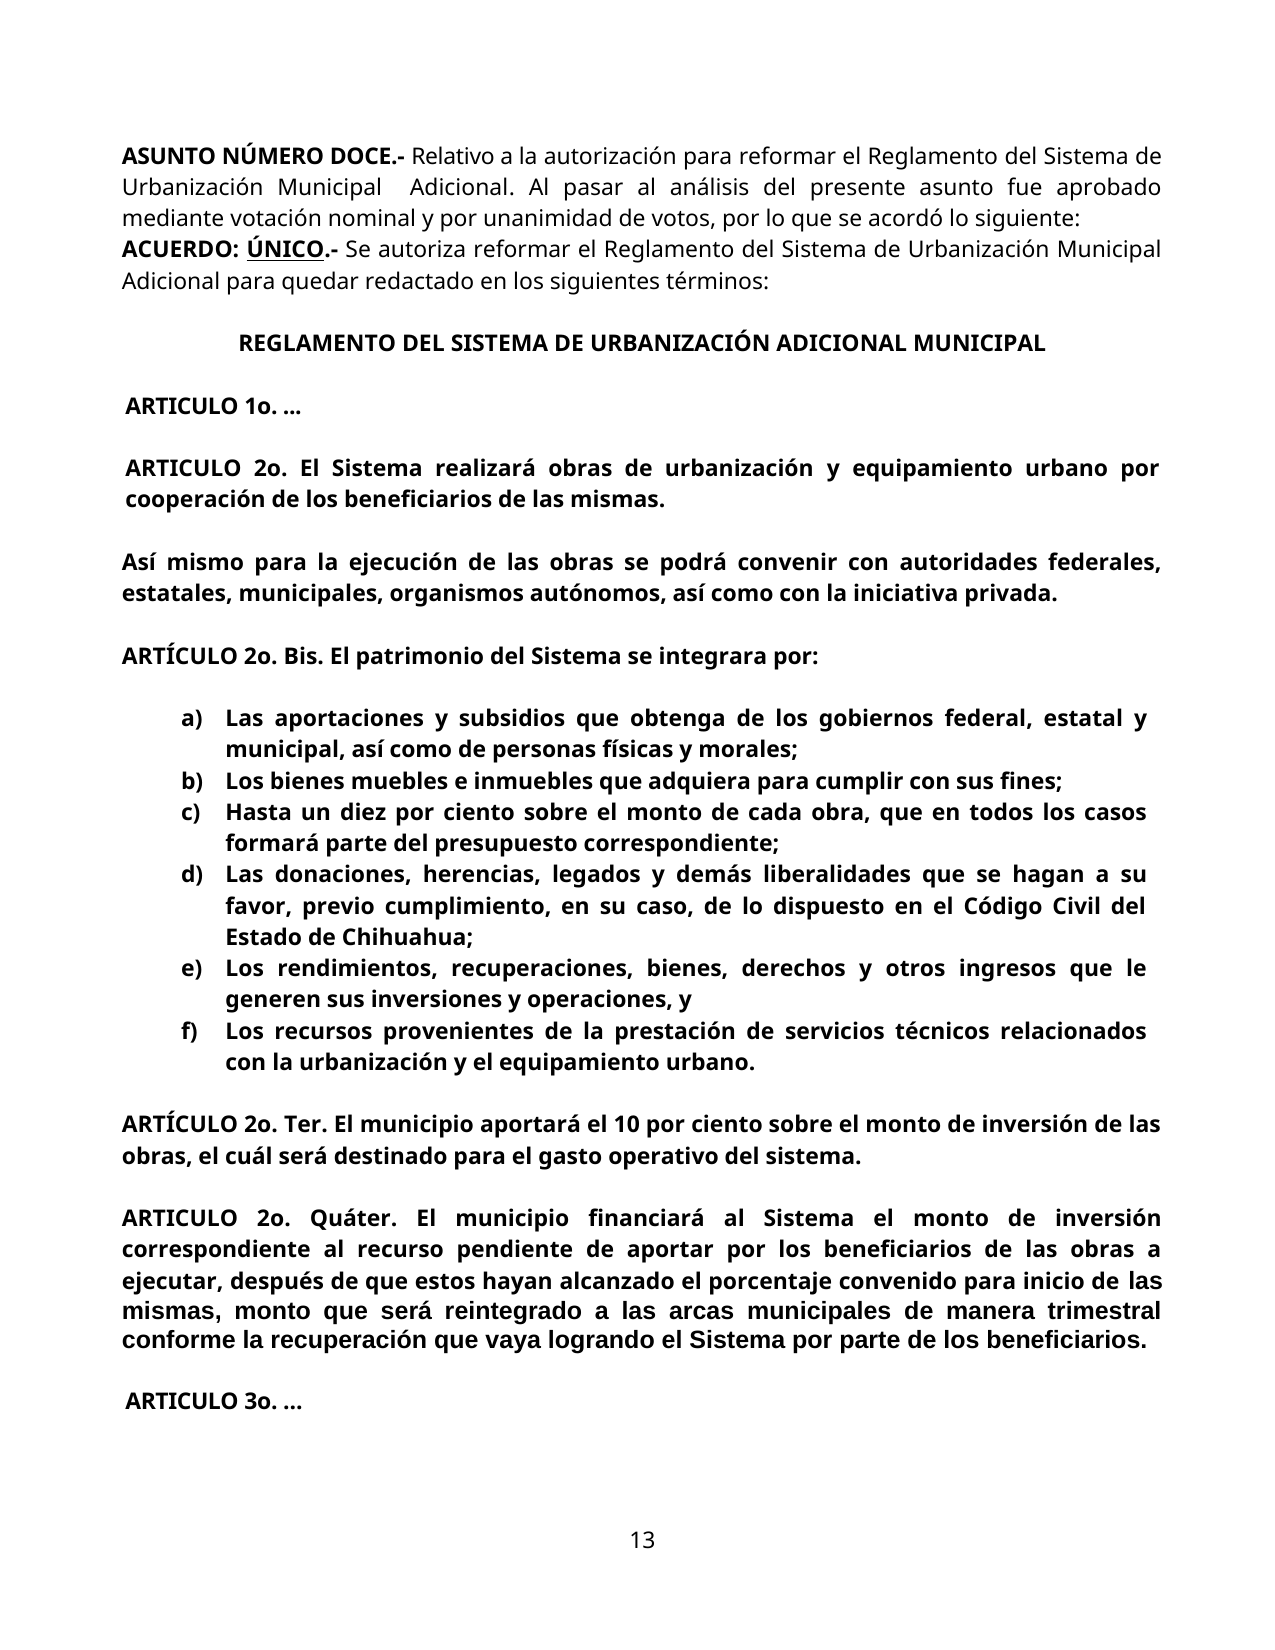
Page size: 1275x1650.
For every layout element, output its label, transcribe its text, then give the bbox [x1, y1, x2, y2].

text ACUERDO: ÚNICO.- Se autoriza reformar el Reglamento del Sistema de Urbanización Municipal Adicional para quedar redactado en los siguientes términos: [122, 233, 1163, 296]
text ARTÍCULO 2o. Ter. El municipio aportará el 10 por ciento sobre el monto de inversión de las obras, el cuál será destinado para el gasto operativo del sistema. [122, 1108, 1163, 1171]
text REGLAMENTO DEL SISTEMA DE URBANIZACIÓN ADICIONAL MUNICIPAL [122, 327, 1163, 358]
text ARTICULO 2o. Quáter. El municipio financiará al Sistema el monto de inversión correspondiente al recurso pendiente de aportar por los beneficiarios de las obras a ejecutar, después de que estos hayan alcanzado el porcentaje convenido para inicio de las mismas, monto que será reintegrado a las arcas municipales de manera trimestral conforme la recuperación que vaya logrando el Sistema por parte de los beneficiarios. [122, 1202, 1163, 1353]
text Así mismo para la ejecución de las obras se podrá convenir con autoridades federales, estatales, municipales, organismos autónomos, así como con la iniciativa privada. [122, 546, 1163, 608]
list Los recursos provenientes de la prestación de servicios técnicos relacionados con la urbanización y el equipamiento urbano. [181, 1014, 1148, 1077]
list Los bienes muebles e inmuebles que adquiera para cumplir con sus fines; [181, 764, 1148, 796]
text ARTICULO 1o. ... [125, 389, 1159, 421]
text ASUNTO NÚMERO DOCE.- Relativo a la autorización para reformar el Reglamento del Sistema de Urbanización Municipal Adicional. Al pasar al análisis del presente asunto fue aprobado mediante votación nominal y por unanimidad de votos, por lo que se acordó lo siguiente: [122, 139, 1163, 233]
list Las aportaciones y subsidios que obtenga de los gobiernos federal, estatal y municipal, así como de personas físicas y morales; [181, 702, 1148, 764]
text ARTICULO 3o. ... [125, 1384, 1159, 1416]
text ARTICULO 2o. El Sistema realizará obras de urbanización y equipamiento urbano por cooperación de los beneficiarios de las mismas. [125, 452, 1159, 514]
text ARTÍCULO 2o. Bis. El patrimonio del Sistema se integrara por: [122, 639, 1148, 671]
list Los rendimientos, recuperaciones, bienes, derechos y otros ingresos que le generen sus inversiones y operaciones, y [181, 952, 1148, 1014]
list Las donaciones, herencias, legados y demás liberalidades que se hagan a su favor, previo cumplimiento, en su caso, de lo dispuesto en el Código Civil del Estado de Chihuahua; [181, 858, 1148, 952]
list Hasta un diez por ciento sobre el monto de cada obra, que en todos los casos formará parte del presupuesto correspondiente; [181, 796, 1148, 858]
